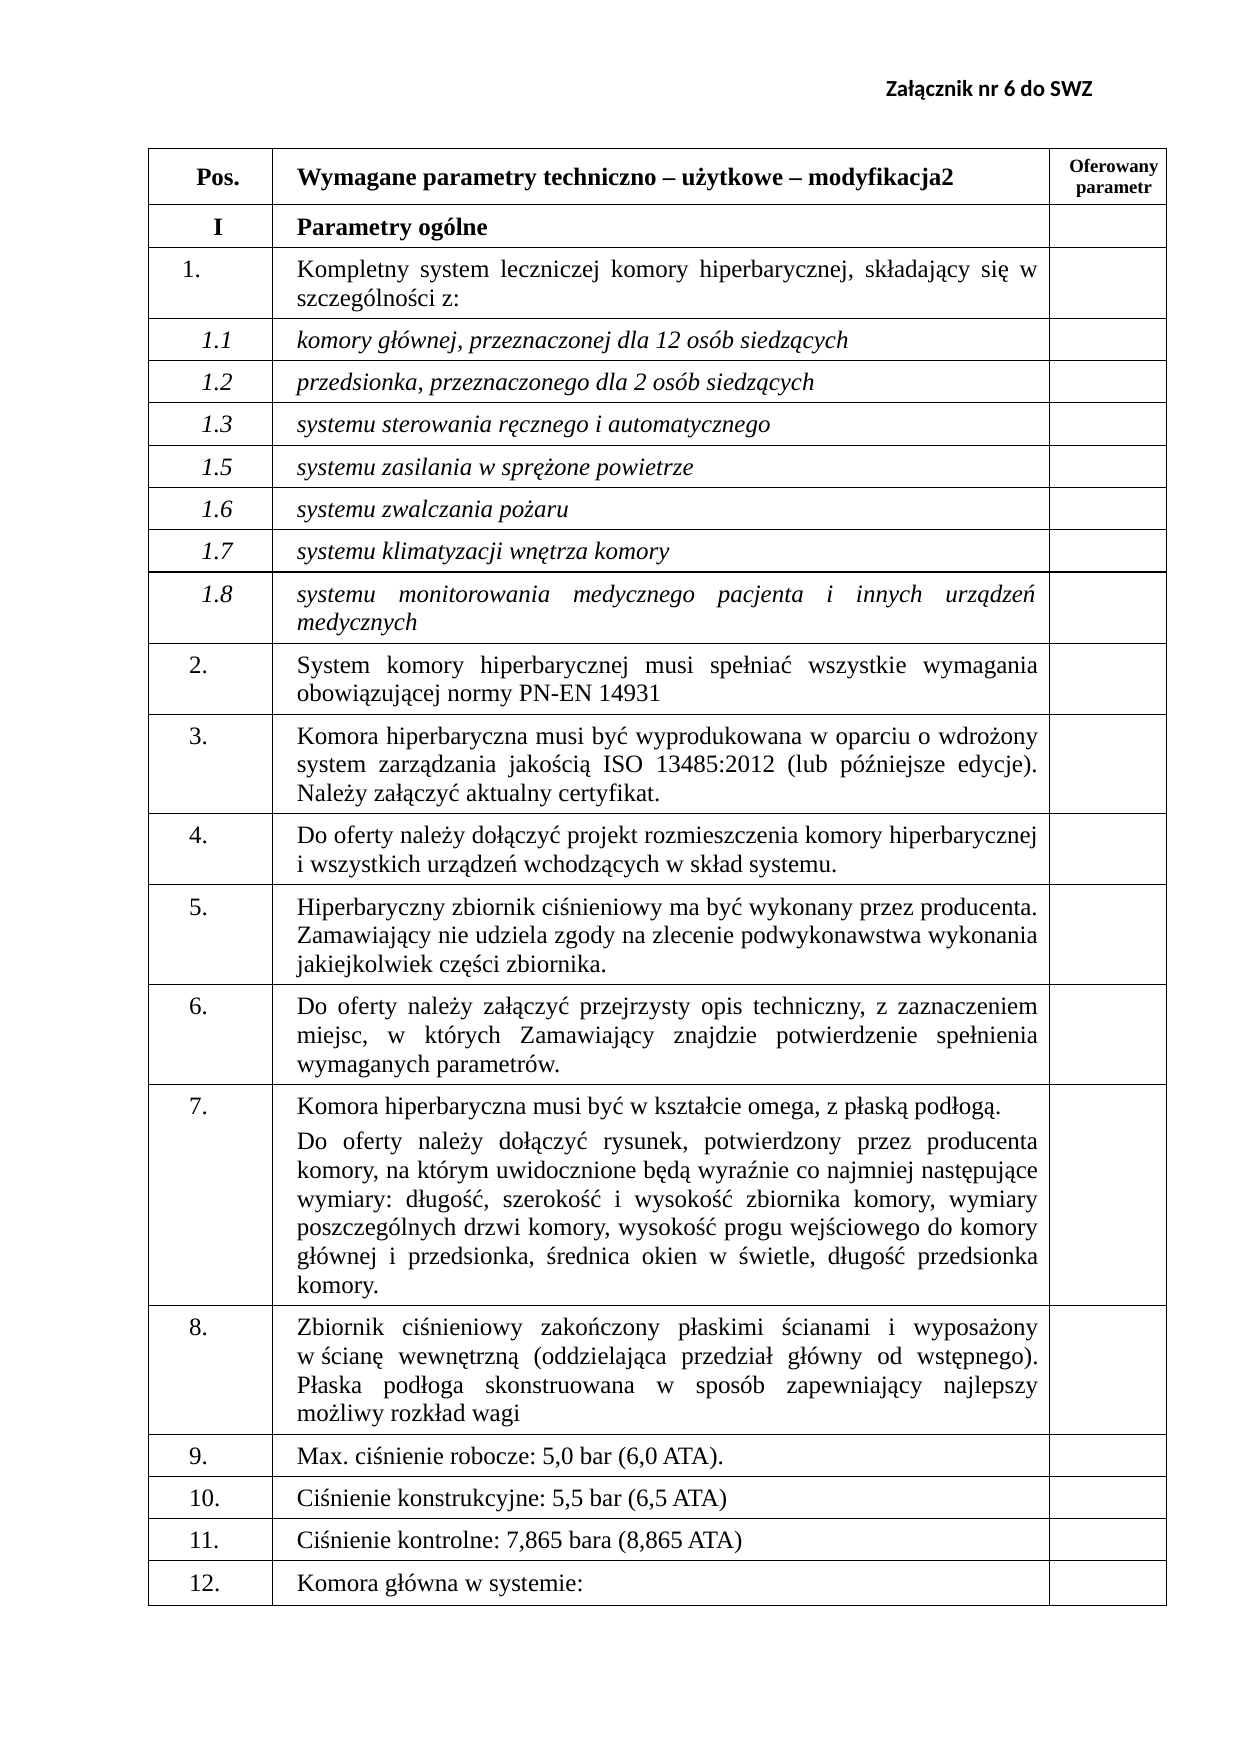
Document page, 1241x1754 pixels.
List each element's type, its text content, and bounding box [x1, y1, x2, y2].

table_cell systemu monitorowania medycznego pacjenta i innych urządzeń medycznych [273, 573, 1049, 642]
table_cell systemu zwalczania pożaru [273, 488, 1049, 529]
table_cell Ciśnienie konstrukcyjne: 5,5 bar (6,5 ATA) [273, 1477, 1049, 1518]
table_cell [149, 1435, 272, 1476]
table_cell [1050, 1561, 1166, 1605]
table_cell [1050, 248, 1166, 318]
table_header Oferowany parametr [1050, 149, 1166, 204]
table_cell [1050, 1519, 1166, 1560]
table_header Pos. [149, 149, 272, 204]
table_cell 1.8 [149, 573, 272, 642]
table_cell 1.3 [149, 403, 272, 444]
table_cell [149, 985, 272, 1084]
table_cell 1.6 [149, 488, 272, 529]
table_cell [149, 885, 272, 984]
table_cell Ciśnienie kontrolne: 7,865 bara (8,865 ATA) [273, 1519, 1049, 1560]
table_cell [1050, 715, 1166, 813]
table_cell [1050, 1477, 1166, 1518]
table_cell Max. ciśnienie robocze: 5,0 bar (6,0 ATA). [273, 1435, 1049, 1476]
table_cell [149, 1306, 272, 1433]
table_cell [1050, 403, 1166, 444]
table_cell Zbiornik ciśnieniowy zakończony płaskimi ścianami i wyposażony w ścianę wewnętrzną (oddzielająca przedział główny od wstępnego). Płaska podłoga skonstruowana w sposób zapewniający najlepszy możliwy rozkład wagi [273, 1306, 1049, 1433]
table_cell [1050, 885, 1166, 984]
table_cell [1050, 1435, 1166, 1476]
table_cell Hiperbaryczny zbiornik ciśnieniowy ma być wykonany przez producenta. Zamawiający nie udziela zgody na zlecenie podwykonawstwa wykonania jakiejkolwiek części zbiornika. [273, 885, 1049, 984]
table_cell [149, 1519, 272, 1560]
table_cell Parametry ogólne [273, 205, 1049, 247]
table_cell [149, 1085, 272, 1305]
table_cell 1.7 [149, 530, 272, 571]
table_cell [1050, 361, 1166, 402]
table_cell [1050, 446, 1166, 487]
table_cell 1.5 [149, 446, 272, 487]
table_cell System komory hiperbarycznej musi spełniać wszystkie wymagania obowiązującej normy PN-EN 14931 [273, 644, 1049, 713]
table_cell Do oferty należy załączyć przejrzysty opis techniczny, z zaznaczeniem miejsc, w których Zamawiający znajdzie potwierdzenie spełnienia wymaganych parametrów. [273, 985, 1049, 1084]
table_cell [273, 1561, 1049, 1605]
table_cell [149, 814, 272, 884]
table_cell komory głównej, przeznaczonej dla 12 osób siedzących [273, 319, 1049, 360]
table_cell Komora hiperbaryczna musi być wyprodukowana w oparciu o wdrożony system zarządzania jakością ISO 13485:2012 (lub późniejsze edycje). Należy załączyć aktualny certyfikat. [273, 715, 1049, 813]
table_cell Kompletny system leczniczej komory hiperbarycznej, składający się w szczególności z: [273, 248, 1049, 318]
table_cell [1050, 1085, 1166, 1305]
table_cell [1050, 644, 1166, 713]
table_cell Do oferty należy dołączyć projekt rozmieszczenia komory hiperbarycznej i wszystkich urządzeń wchodzących w skład systemu. [273, 814, 1049, 884]
table_cell 1.2 [149, 361, 272, 402]
table_cell systemu zasilania w sprężone powietrze [273, 446, 1049, 487]
table_cell 1.1 [149, 319, 272, 360]
table_cell [1050, 319, 1166, 360]
table_cell Komora hiperbaryczna musi być w kształcie omega, z płaską podłogą. Do oferty należy dołączyć rysunek, potwierdzony przez producenta komory, na którym uwidocznione będą wyraźnie co najmniej następujące wymiary: długość, szerokość i wysokość zbiornika komory, wymiary poszczególnych drzwi komory, wysokość progu wejściowego do komory głównej i przedsionka, średnica okien w świetle, długość przedsionka komory. [273, 1085, 1049, 1305]
table_cell I [149, 205, 272, 247]
table_cell [1050, 985, 1166, 1084]
table_cell [149, 715, 272, 813]
table_cell systemu sterowania ręcznego i automatycznego [273, 403, 1049, 444]
table_cell [1050, 1306, 1166, 1433]
table_cell przedsionka, przeznaczonego dla 2 osób siedzących [273, 361, 1049, 402]
table_cell [149, 248, 272, 318]
table_cell [149, 1477, 272, 1518]
table_cell [1050, 573, 1166, 642]
table_cell systemu klimatyzacji wnętrza komory [273, 530, 1049, 571]
table_cell [149, 1561, 272, 1605]
table_cell [1050, 488, 1166, 529]
table_header Wymagane parametry techniczno – użytkowe – modyfikacja2 [273, 149, 1049, 204]
table_cell [1050, 530, 1166, 571]
table_cell [149, 644, 272, 713]
table_cell [1050, 205, 1166, 247]
table_cell [1050, 814, 1166, 884]
